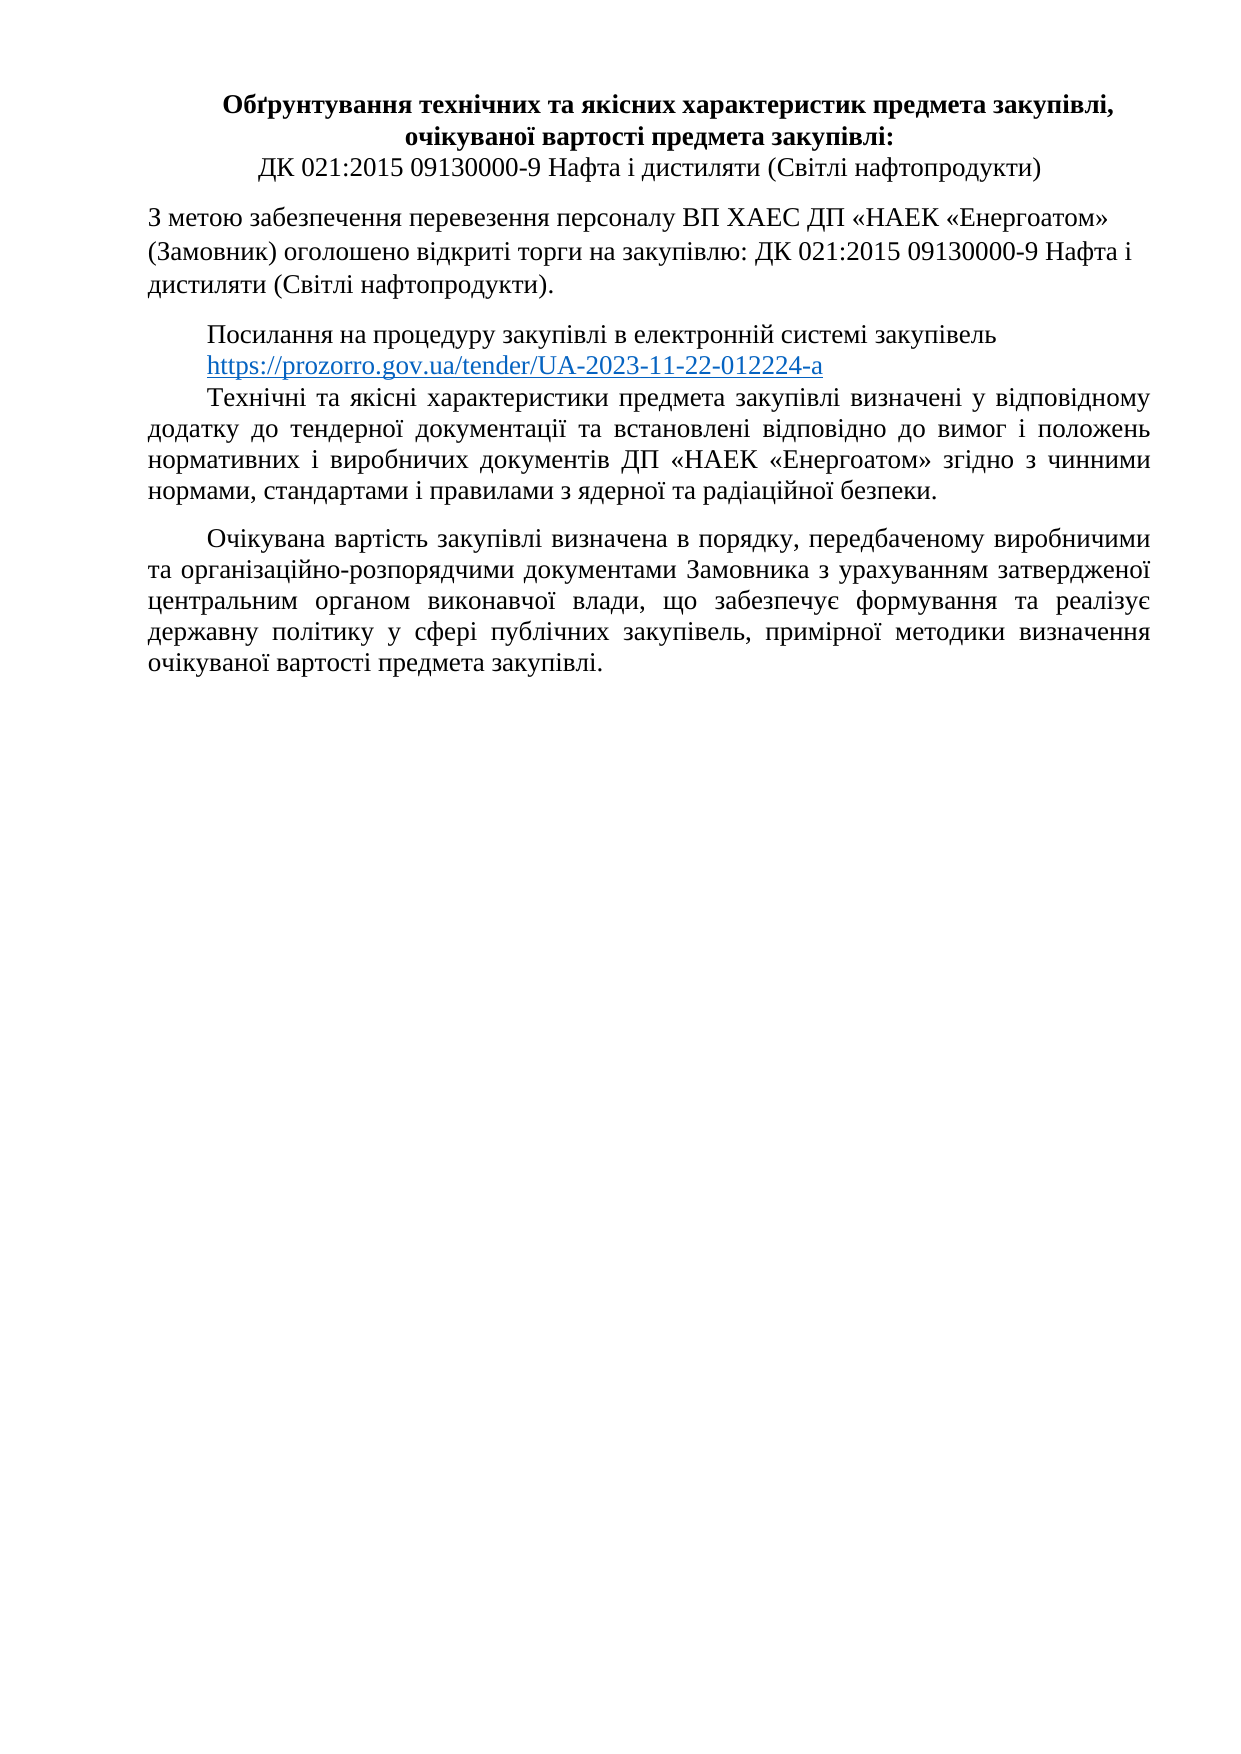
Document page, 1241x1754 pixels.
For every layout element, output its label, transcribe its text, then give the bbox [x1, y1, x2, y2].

text Посилання на процедуру закупівлі в електронній системі закупівель [148, 318, 1152, 349]
text З метою забезпечення перевезення персоналу ВП ХАЕС ДП «НАЕК «Енергоатом» (Замовник) оголошено відкриті торги на закупівлю: ДК 021:2015 09130000-9 Нафта і дистиляти (Світлі нафтопродукти). [148, 201, 1152, 299]
text https://prozorro.gov.ua/tender/UA-2023-11-22-012224-a [148, 349, 1152, 381]
text Обґрунтування технічних та якісних характеристик предмета закупівлі, очікуваної вартості предмета закупівлі: [148, 88, 1152, 151]
text ДК 021:2015 09130000-9 Нафта і дистиляти (Світлі нафтопродукти) [148, 151, 1152, 182]
text Очікувана вартість закупівлі визначена в порядку, передбаченому виробничими та організаційно-розпорядчими документами Замовника з урахуванням затвердженої центральним органом виконавчої влади, що забезпечує формування та реалізує державну політику у сфері публічних закупівель, примірної методики визначення очікуваної вартості предмета закупівлі. [148, 522, 1152, 678]
text Технічні та якісні характеристики предмета закупівлі визначені у відповідному додатку до тендерної документації та встановлені відповідно до вимог і положень нормативних і виробничих документів ДП «НАЕК «Енергоатом» згідно з чинними нормами, стандартами і правилами з ядерної та радіаційної безпеки. [148, 381, 1152, 505]
